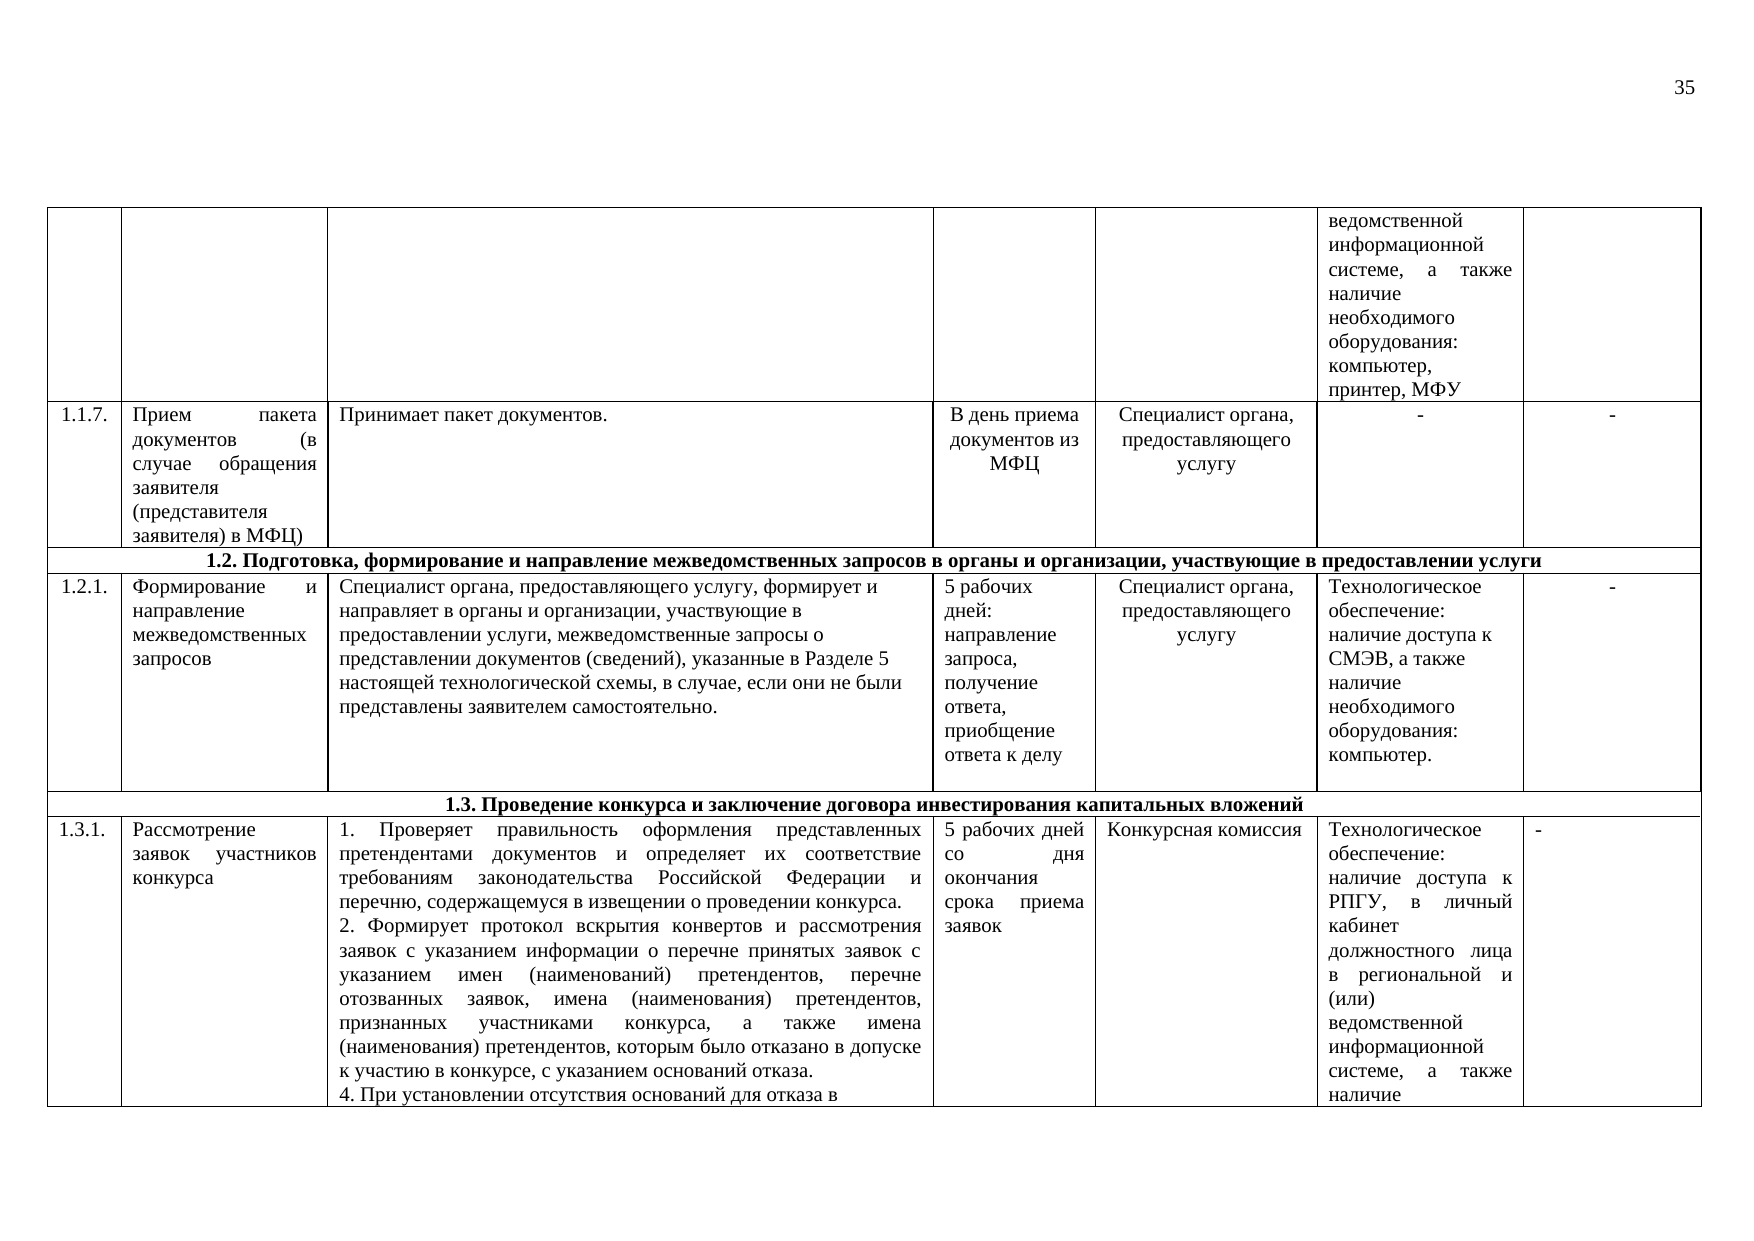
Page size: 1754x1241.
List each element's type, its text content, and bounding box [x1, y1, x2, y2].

table_cell 1.2. Подготовка, формирование и направление межведомственных запросов в органы и организации, участвующие в предоставлении услуги [48, 548, 1700, 572]
table_cell Принимает пакет документов. [329, 402, 932, 547]
table_cell Формирование и направление межведомственных запросов [122, 574, 327, 791]
table_cell Конкурсная комиссия [1096, 817, 1317, 1106]
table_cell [1096, 208, 1317, 401]
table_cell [328, 817, 933, 1106]
table_cell - [1524, 574, 1700, 791]
table_cell 1.2.1. [48, 574, 121, 791]
table_cell Специалист органа, предоставляющего услугу [1096, 574, 1316, 791]
table_cell - [1318, 402, 1523, 547]
table_cell 1.1.7. [48, 402, 121, 547]
table_cell Технологическое обеспечение: наличие доступа к СМЭВ, а также наличие необходимого оборудования: компьютер. [1318, 574, 1523, 791]
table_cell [122, 817, 327, 1106]
table_cell 1.3.1. [48, 817, 121, 1106]
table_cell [1318, 208, 1523, 401]
table_cell - [1524, 816, 1701, 1106]
table_cell Специалист органа, предоставляющего услугу [1096, 402, 1316, 547]
table_cell Прием пакета документов (в случае обращения заявителя (представителя заявителя) в МФЦ) [122, 402, 327, 547]
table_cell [328, 208, 933, 401]
table_cell В день приема документов из МФЦ [934, 402, 1095, 547]
table_cell - [1524, 208, 1700, 401]
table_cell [934, 208, 1095, 401]
table_cell Специалист органа, предоставляющего услугу, формирует и направляет в органы и организации, участвующие в предоставлении услуги, межведомственные запросы о представлении документов (сведений), указанные в Разделе 5 настоящей технологической схемы, в случае, если они не были представлены заявителем самостоятельно. [329, 574, 932, 791]
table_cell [934, 817, 1095, 1106]
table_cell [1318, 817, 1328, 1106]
table_cell 1.3. Проведение конкурса и заключение договора инвестирования капитальных вложений [48, 792, 1701, 816]
table_cell - [1524, 402, 1700, 547]
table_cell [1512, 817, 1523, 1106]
